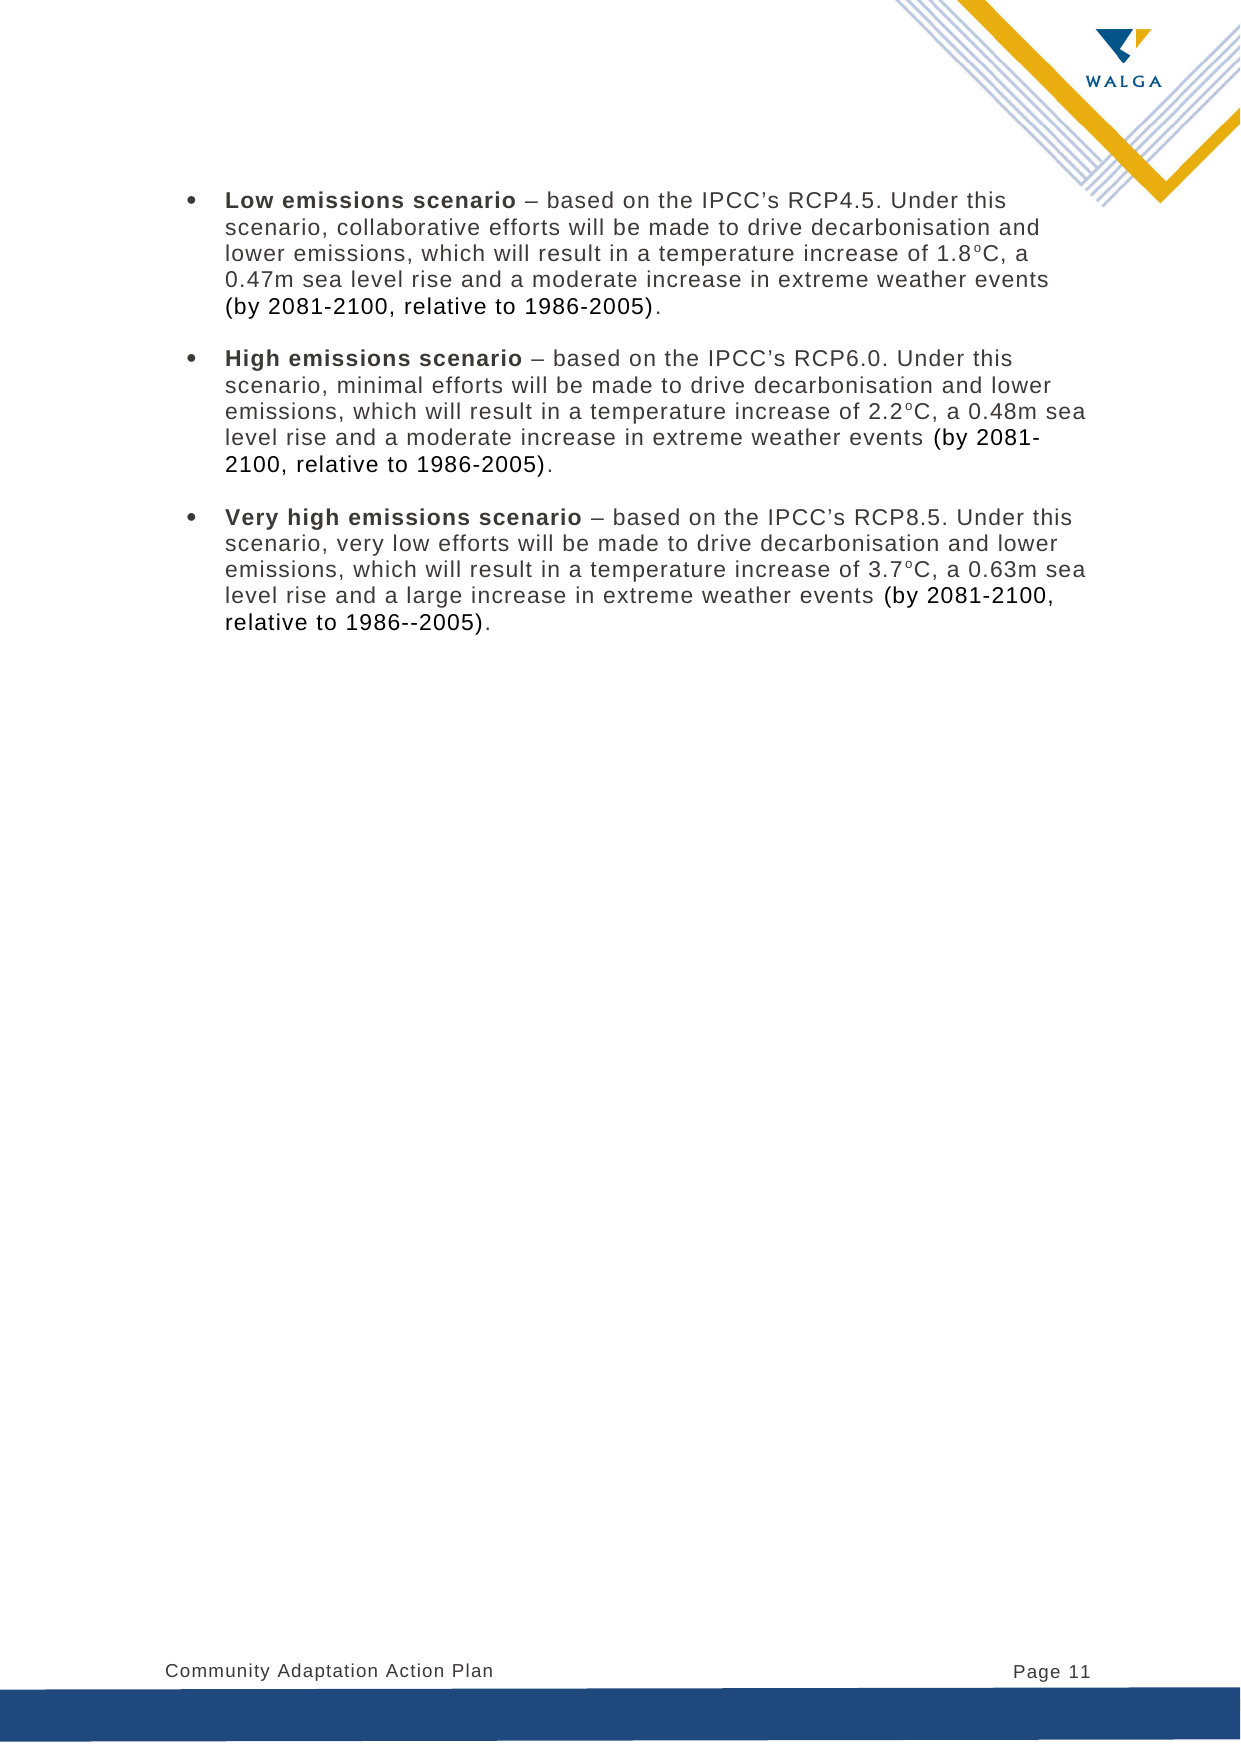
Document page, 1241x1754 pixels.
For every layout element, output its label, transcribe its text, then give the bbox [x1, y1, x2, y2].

list High emissions scenario – based on the IPCC’s RCP6.0. Under this scenario, minimal efforts will be made to drive decarbonisation and lower emissions, which will result in a temperature increase of 2.2oC, a 0.48m sea level rise and a moderate increase in extreme weather events (by 2081-2100, relative to 1986-2005). [187, 345, 1090, 477]
list Low emissions scenario – based on the IPCC’s RCP4.5. Under this scenario, collaborative efforts will be made to drive decarbonisation and lower emissions, which will result in a temperature increase of 1.8oC, a 0.47m sea level rise and a moderate increase in extreme weather events (by 2081-2100, relative to 1986-2005). [187, 187, 1090, 319]
list Very high emissions scenario – based on the IPCC’s RCP8.5. Under this scenario, very low efforts will be made to drive decarbonisation and lower emissions, which will result in a temperature increase of 3.7oC, a 0.63m sea level rise and a large increase in extreme weather events (by 2081-2100, relative to 1986--2005). [187, 503, 1090, 635]
picture [626, 0, 1241, 731]
